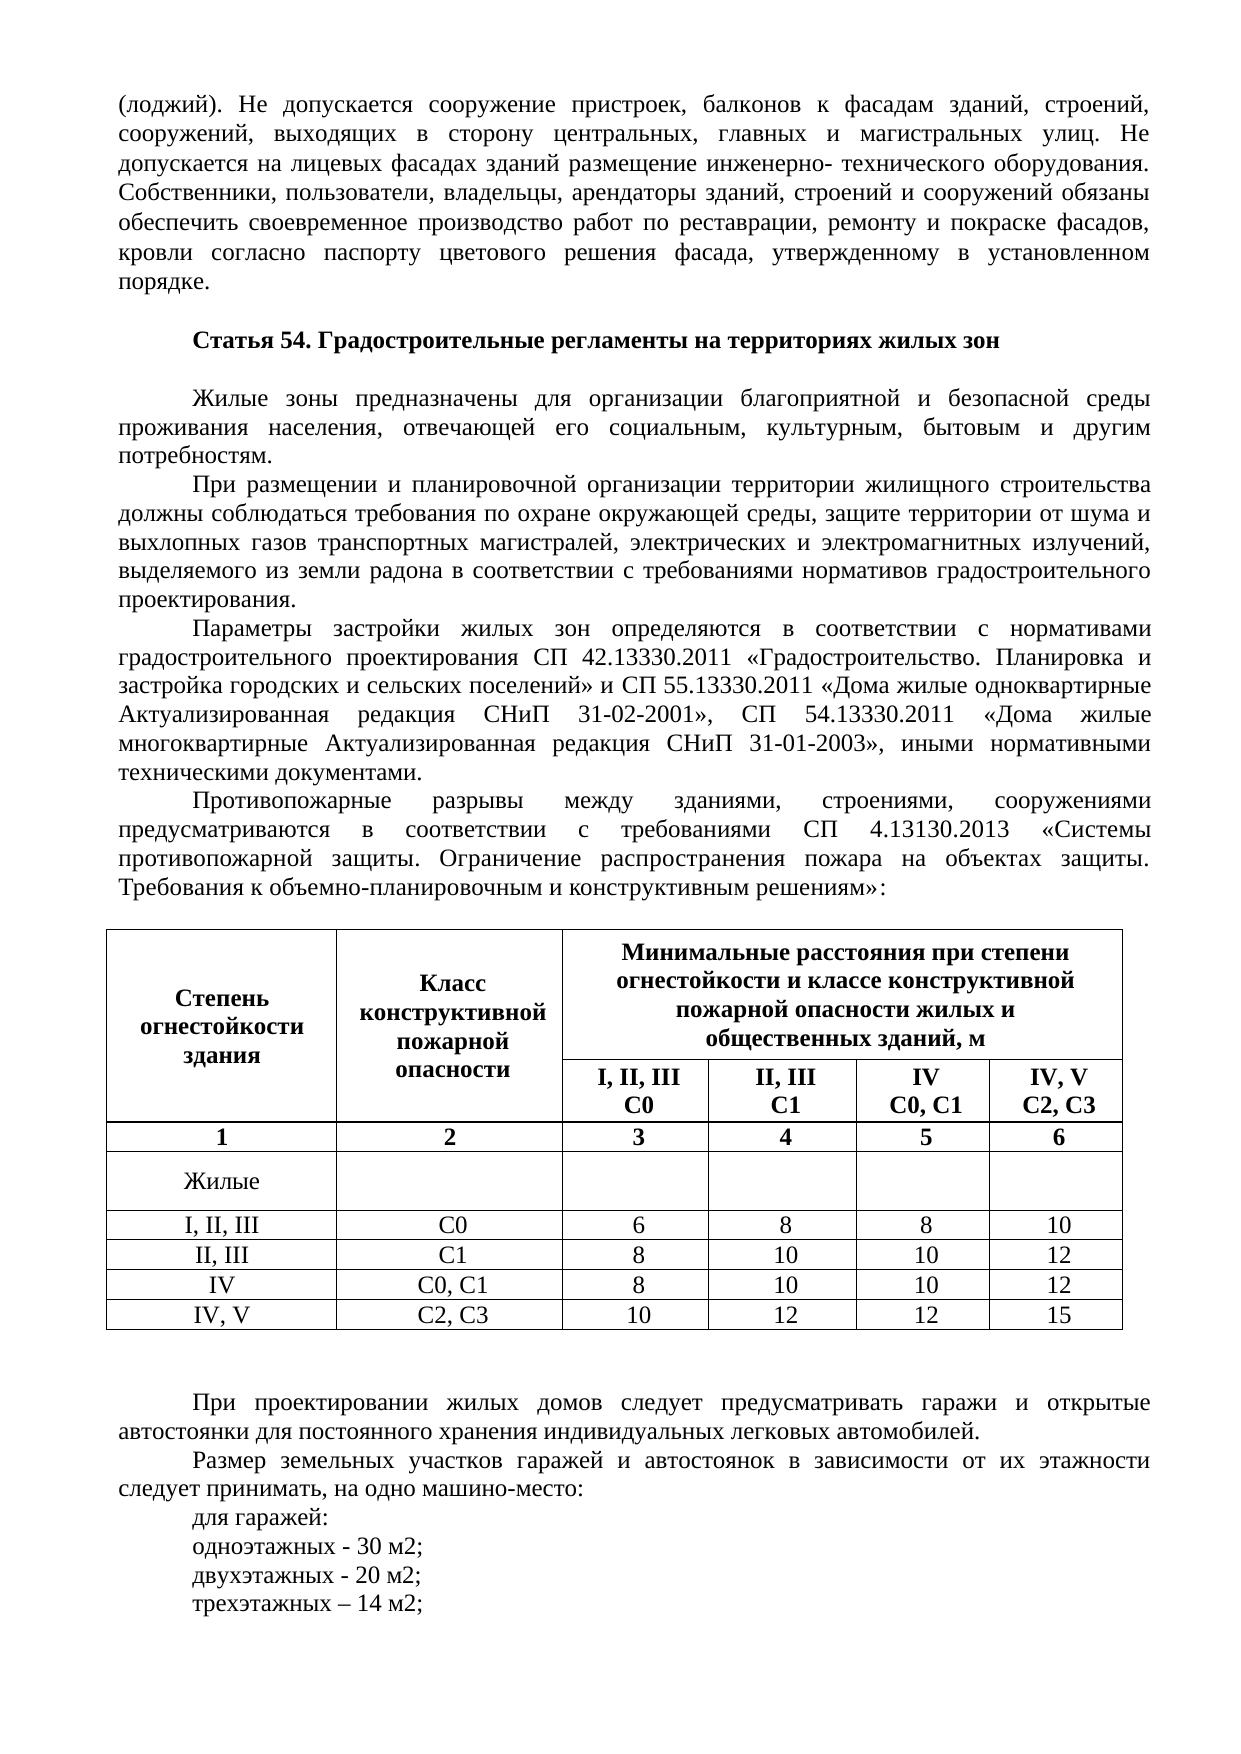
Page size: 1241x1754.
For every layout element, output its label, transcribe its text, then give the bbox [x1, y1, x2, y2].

text двухэтажных - ; [118, 1560, 1152, 1588]
table_cell С0, С1 [337, 1270, 562, 1299]
table_cell 12 [709, 1300, 856, 1329]
text Параметры застройки жилых зон определяются в соответствии с нормативами градостроительного проектирования СП 42.13330.2011 «Градостроительство. Планировка и застройка городских и сельских поселений» и СП 55.13330.2011 «Дома жилые одноквартирные Актуализированная редакция СНиП 31-02-2001», СП 54.13330.2011 «Дома жилые многоквартирные Актуализированная редакция СНиП 31-01-2003», иными нормативными техническими документами. [118, 613, 1152, 785]
table_cell IV, V С2, С3 [990, 1060, 1122, 1121]
table_cell [709, 1152, 856, 1209]
table_header Степень огнестойкости здания [107, 930, 336, 1121]
table_cell [857, 1152, 989, 1209]
table_cell 10 [709, 1240, 856, 1269]
table_cell 10 [857, 1270, 989, 1299]
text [118, 89, 1151, 295]
table_header Минимальные расстояния при степени огнестойкости и классе конструктивной пожарной опасности жилых и общественных зданий, м [563, 930, 1122, 1059]
text Жилые зоны предназначены для организации благоприятной и безопасной среды проживания населения, отвечающей его социальным, культурным, бытовым и другим потребностям. [118, 383, 1152, 469]
table_cell 3 [563, 1123, 708, 1151]
table_cell 10 [990, 1211, 1122, 1239]
text Размер земельных участков гаражей и автостоянок в зависимости от их этажности следует принимать, на одно машино-место: [118, 1445, 1152, 1502]
table_cell [563, 1152, 708, 1209]
table_cell Жилые [107, 1152, 336, 1209]
table_cell IV [107, 1270, 336, 1299]
table_cell 15 [990, 1300, 1122, 1329]
table_cell 1 [107, 1123, 336, 1151]
table_cell 6 [563, 1211, 708, 1239]
table_cell [337, 1152, 562, 1209]
table_cell С0 [337, 1211, 562, 1239]
table_cell 12 [857, 1300, 989, 1329]
table_cell 8 [563, 1270, 708, 1299]
table_cell 10 [709, 1270, 856, 1299]
table_cell 8 [857, 1211, 989, 1239]
text Статья 54. Градостроительные регламенты на территориях жилых зон [118, 325, 1152, 354]
text Противопожарные разрывы между зданиями, строениями, сооружениями предусматриваются в соответствии с требованиями СП 4.13130.2013 «Системы противопожарной защиты. Ограничение распространения пожара на объектах защиты. Требования к объемно-планировочным и конструктивным решениям»: [118, 785, 1152, 900]
table_cell IV, V [107, 1300, 336, 1329]
table_cell 10 [563, 1300, 708, 1329]
table_cell 12 [990, 1240, 1122, 1269]
table_cell 6 [990, 1123, 1122, 1151]
text одноэтажных - ; [118, 1531, 1152, 1560]
table_cell 8 [563, 1240, 708, 1269]
table_cell II, III [107, 1240, 336, 1269]
table_cell 2 [337, 1123, 562, 1151]
table_cell С2, С3 [337, 1300, 562, 1329]
table_cell [990, 1152, 1122, 1209]
table_cell 10 [857, 1240, 989, 1269]
table_cell С1 [337, 1240, 562, 1269]
text При размещении и планировочной организации территории жилищного строительства должны соблюдаться требования по охране окружающей среды, защите территории от шума и выхлопных газов транспортных магистралей, электрических и электромагнитных излучений, выделяемого из земли радона в соответствии с требованиями нормативов градостроительного проектирования. [118, 469, 1152, 613]
table_cell I, II, III С0 [563, 1060, 708, 1121]
text для гаражей: [118, 1502, 1152, 1531]
table_cell IV С0, С1 [857, 1060, 989, 1121]
table_cell II, III С1 [709, 1060, 856, 1121]
table_cell I, II, III [107, 1211, 336, 1239]
text трехэтажных – ; [118, 1588, 1152, 1617]
table_cell 12 [990, 1270, 1122, 1299]
table_cell 5 [857, 1123, 989, 1151]
table_cell 8 [709, 1211, 856, 1239]
text При проектировании жилых домов следует предусматривать гаражи и открытые автостоянки для постоянного хранения индивидуальных легковых автомобилей. [118, 1387, 1152, 1445]
table_header Класс конструктивной пожарной опасности [337, 930, 562, 1121]
table_cell 4 [709, 1123, 856, 1151]
